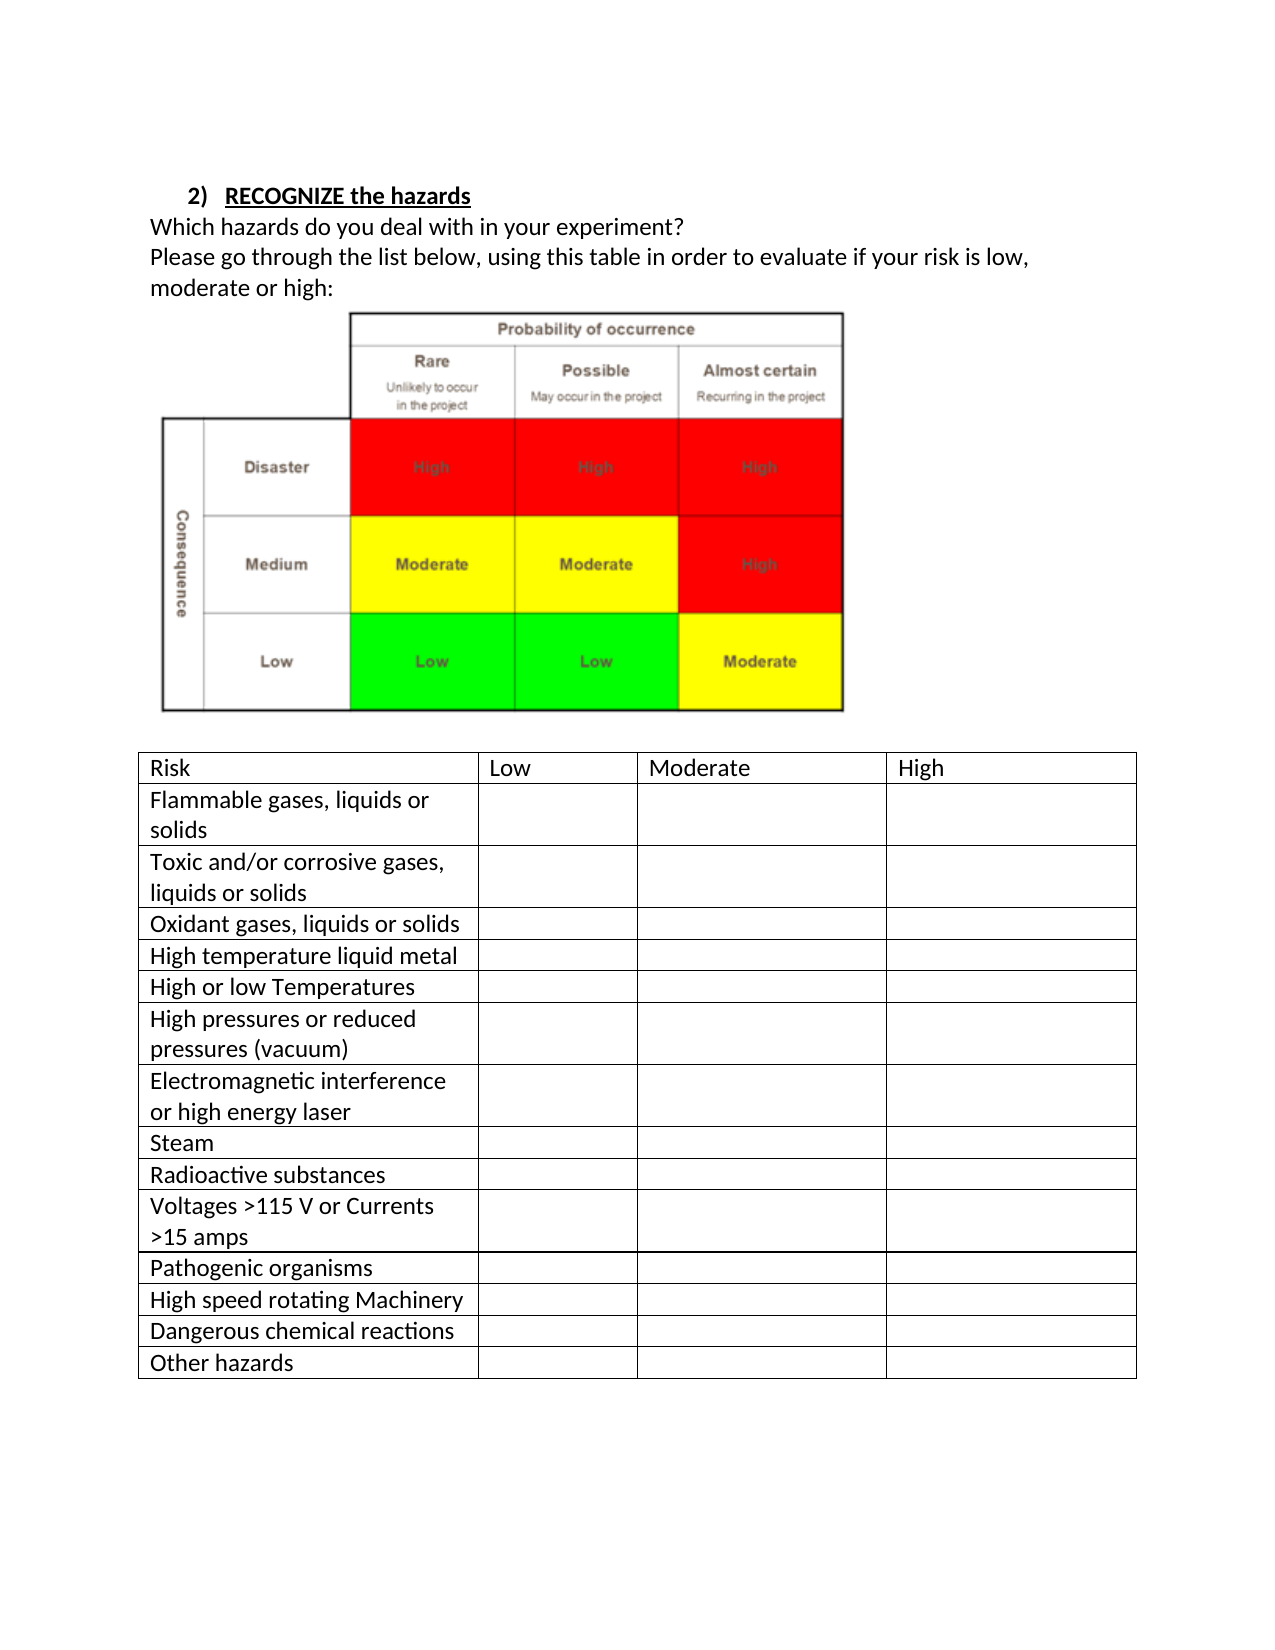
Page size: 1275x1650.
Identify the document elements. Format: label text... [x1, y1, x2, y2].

table_cell [887, 1159, 1136, 1189]
table_cell [479, 940, 637, 970]
table_cell [887, 1284, 1136, 1314]
table_cell [479, 908, 637, 939]
table_cell [887, 1316, 1136, 1346]
table_cell [479, 971, 637, 1002]
table_cell Pathogenic organisms [139, 1253, 478, 1283]
table_cell [638, 1316, 886, 1346]
table_cell [479, 846, 637, 907]
list RECOGNIZE the hazards [187, 180, 1125, 211]
table_cell High speed rotating Machinery [139, 1284, 478, 1314]
table_cell Toxic and/or corrosive gases, liquids or solids [139, 846, 478, 907]
table_cell [887, 1347, 1136, 1378]
table_cell Voltages >115 V or Currents >15 amps [139, 1190, 478, 1251]
table_cell [887, 784, 1136, 845]
table_cell [479, 1065, 637, 1126]
text Which hazards do you deal with in your experiment? [150, 211, 1125, 241]
table_cell [887, 908, 1136, 939]
table_cell [638, 1127, 886, 1158]
table_cell Electromagnetic interference or high energy laser [139, 1065, 478, 1126]
table_cell [638, 784, 886, 845]
table_cell [887, 1003, 1136, 1064]
table_cell [887, 1253, 1136, 1283]
table_cell [638, 971, 886, 1002]
table_cell [479, 1190, 637, 1251]
table_cell [479, 1316, 637, 1346]
text Please go through the list below, using this table in order to evaluate if your risk is low, moderate or high: [150, 241, 1125, 302]
table_cell [638, 1159, 886, 1189]
table_cell [887, 940, 1136, 970]
table_cell [638, 1190, 886, 1251]
table_cell High or low Temperatures [139, 971, 478, 1002]
table_cell [638, 1347, 886, 1378]
table_cell [638, 908, 886, 939]
table_cell [479, 1347, 637, 1378]
table_cell High pressures or reduced pressures (vacuum) [139, 1003, 478, 1064]
table_cell [638, 1003, 886, 1064]
table_cell Steam [139, 1127, 478, 1158]
table_cell [479, 1284, 637, 1314]
table_cell [887, 971, 1136, 1002]
table_cell [638, 1253, 886, 1283]
table_cell [479, 1159, 637, 1189]
table_cell [638, 940, 886, 970]
table_header Risk [139, 753, 478, 783]
table_cell [887, 1065, 1136, 1126]
table_header High [887, 753, 1136, 783]
table_cell Radioactive substances [139, 1159, 478, 1189]
table_cell [887, 846, 1136, 907]
table_cell [638, 1284, 886, 1314]
table_cell [479, 784, 637, 845]
table_cell Dangerous chemical reactions [139, 1316, 478, 1346]
table_cell [479, 1003, 637, 1064]
table_header Moderate [638, 753, 886, 783]
table_cell [479, 1127, 637, 1158]
picture [150, 302, 852, 721]
table_cell [887, 1190, 1136, 1251]
table_cell [887, 1127, 1136, 1158]
table_header Low [479, 753, 637, 783]
table_cell Other hazards [139, 1347, 478, 1378]
table_cell [479, 1253, 637, 1283]
table_cell Flammable gases, liquids or solids [139, 784, 478, 845]
table_cell High temperature liquid metal [139, 940, 478, 970]
table_cell Oxidant gases, liquids or solids [139, 908, 478, 939]
table_cell [638, 1065, 886, 1126]
table_cell [638, 846, 886, 907]
